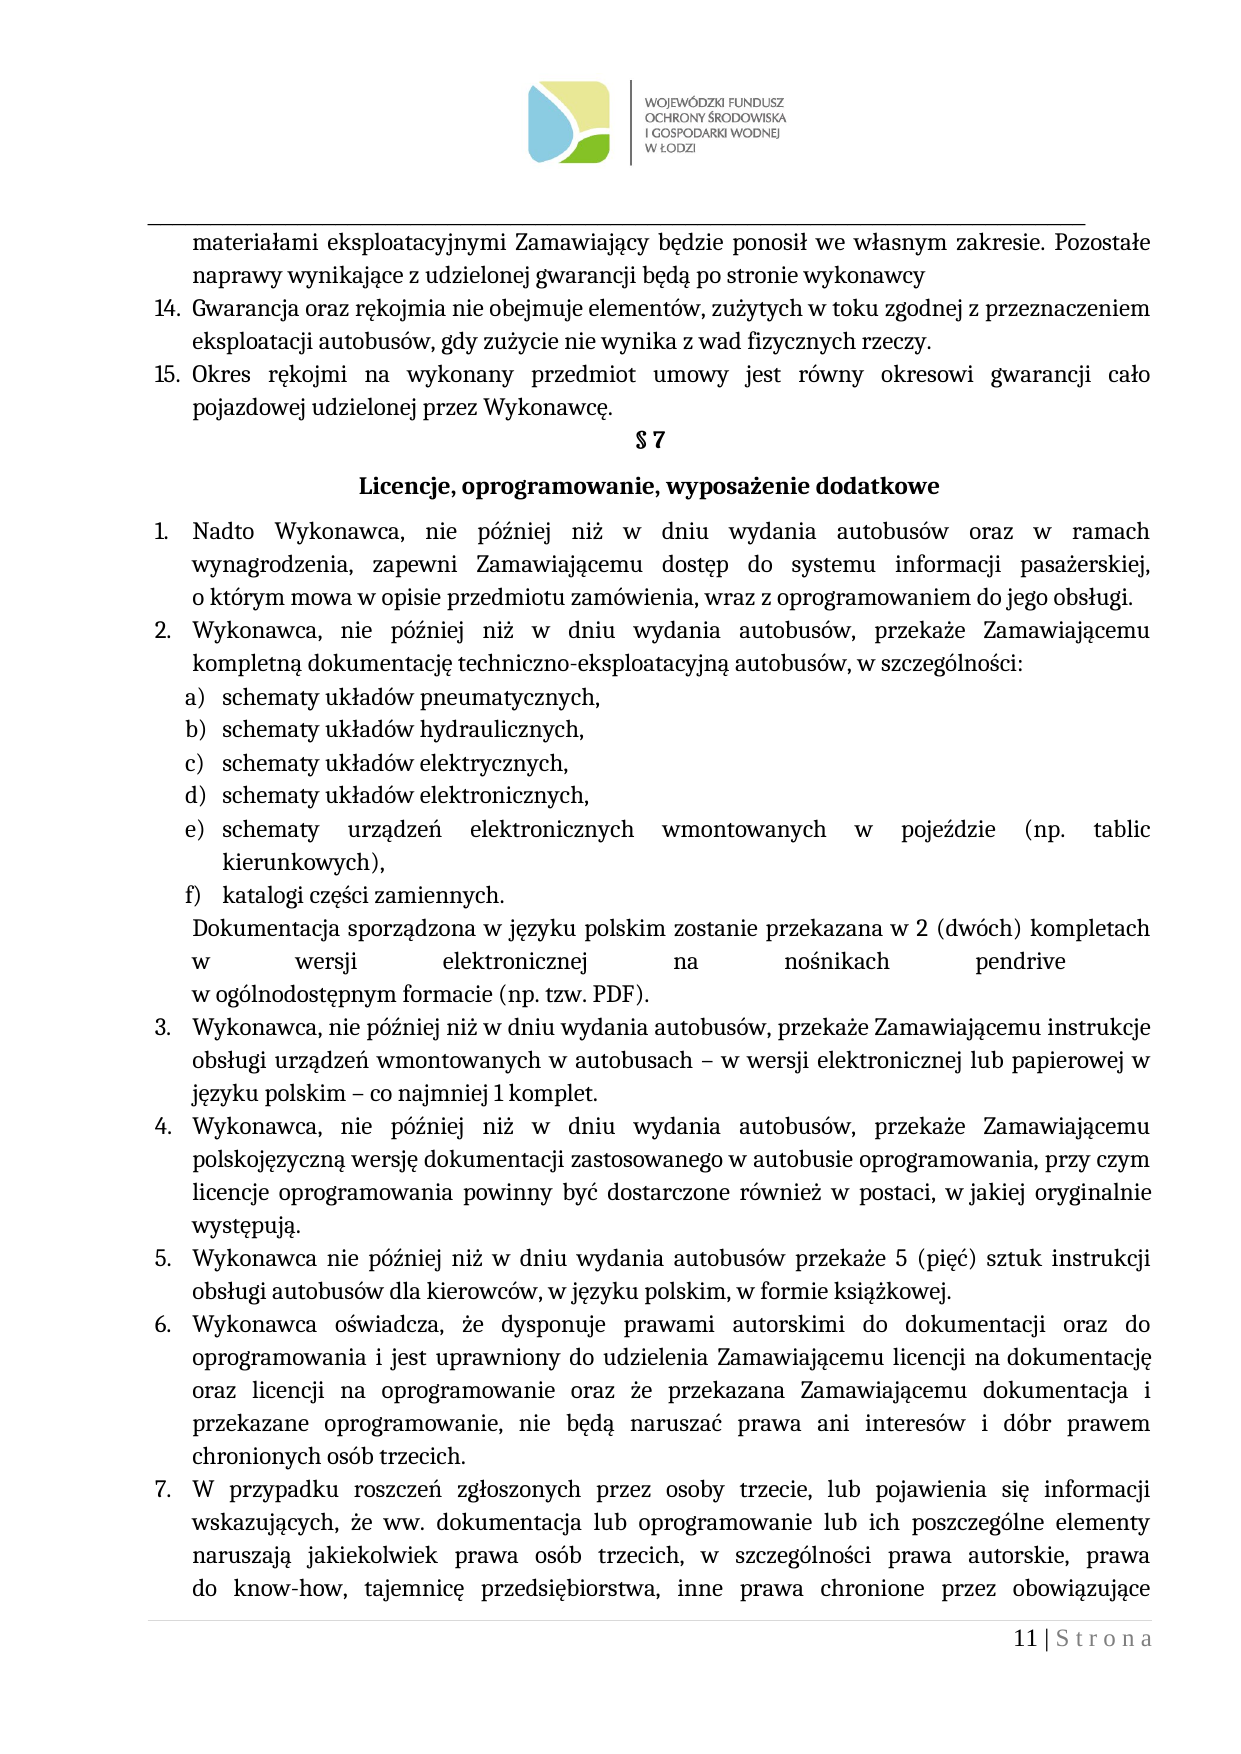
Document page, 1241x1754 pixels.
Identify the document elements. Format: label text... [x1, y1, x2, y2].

list Wykonawca oświadcza, że dysponuje prawami autorskimi do dokumentacji oraz do oprogramowania i jest uprawniony do udzielenia Zamawiającemu licencji na dokumentację oraz licencji na oprogramowanie oraz że przekazana Zamawiającemu dokumentacja i przekazane oprogramowanie, nie będą naruszać prawa ani interesów i dóbr prawem chronionych osób trzecich. [154, 1310, 1152, 1471]
list Wykonawca, nie później niż w dniu wydania autobusów, przekaże Zamawiającemu instrukcje obsługi urządzeń wmontowanych w autobusach – w wersji elektronicznej lub papierowej w języku polskim – co najmniej 1 komplet. [154, 1013, 1152, 1107]
list Wykonawca, nie później niż w dniu wydania autobusów, przekaże Zamawiającemu polskojęzyczną wersję dokumentacji zastosowanego w autobusie oprogramowania, przy czym licencje oprogramowania powinny być dostarczone również w postaci, w jakiej oryginalnie występują. [154, 1112, 1152, 1239]
list Gwarancja oraz rękojmia nie obejmuje elementów, zużytych w toku zgodnej z przeznaczeniem eksploatacji autobusów, gdy zużycie nie wynika z wad fizycznych rzeczy. [154, 294, 1152, 356]
text § 7 [148, 426, 1152, 455]
list Nadto Wykonawca, nie później niż w dniu wydania autobusów oraz w ramach wynagrodzenia, zapewni Zamawiającemu dostęp do systemu informacji pasażerskiej, o którym mowa w opisie przedmiotu zamówienia, wraz z oprogramowaniem do jego obsługi. [154, 517, 1152, 612]
list schematy układów elektronicznych, [185, 781, 1152, 810]
list schematy układów elektrycznych, [185, 748, 1152, 777]
list katalogi części zamiennych. [185, 881, 1152, 909]
picture [521, 73, 794, 171]
text Dokumentacja sporządzona w języku polskim zostanie przekazana w 2 (dwóch) kompletach w wersji elektronicznej na nośnikach pendrive w ogólnodostępnym formacie (np. tzw. PDF). [192, 913, 1152, 1008]
list schematy urządzeń elektronicznych wmontowanych w pojeździe (np. tablic kierunkowych), [185, 814, 1152, 876]
list Wykonawca, nie później niż w dniu wydania autobusów, przekaże Zamawiającemu kompletną dokumentację techniczno-eksploatacyjną autobusów, w szczególności: [154, 616, 1152, 678]
list schematy układów pneumatycznych, [185, 682, 1152, 711]
list Okres rękojmi na wykonany przedmiot umowy jest równy okresowi gwarancji cało pojazdowej udzielonej przez Wykonawcę. [154, 360, 1152, 422]
list schematy układów hydraulicznych, [185, 715, 1152, 744]
text Licencje, oprogramowanie, wyposażenie dodatkowe [148, 472, 1152, 501]
list Wykonawca nie później niż w dniu wydania autobusów przekaże 5 (pięć) sztuk instrukcji obsługi autobusów dla kierowców, w języku polskim, w formie książkowej. [154, 1244, 1152, 1306]
